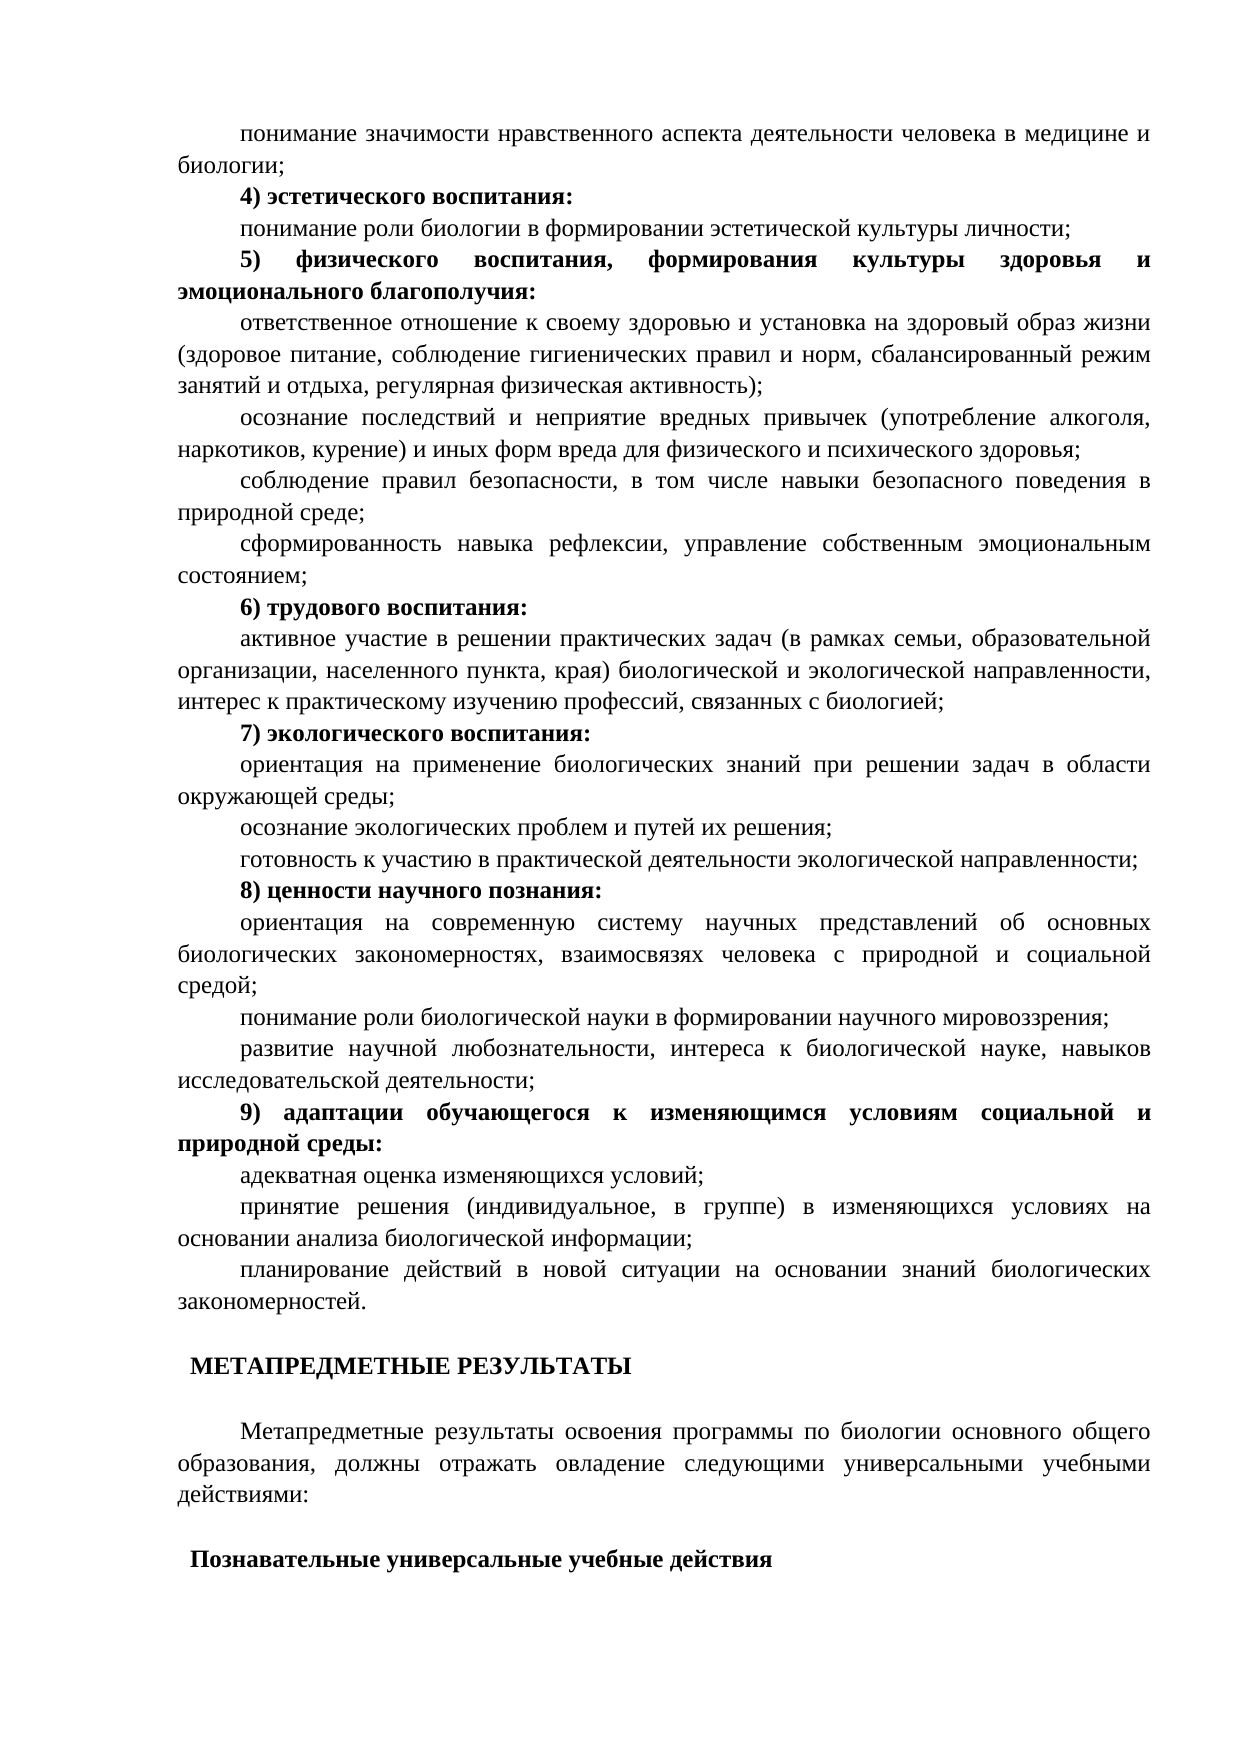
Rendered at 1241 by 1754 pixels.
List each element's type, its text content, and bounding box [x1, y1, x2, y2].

text сформированность навыка рефлексии, управление собственным эмоциональным состоянием; [177, 528, 1152, 589]
text планирование действий в новой ситуации на основании знаний биологических закономерностей. [177, 1254, 1152, 1315]
text 5) физического воспитания, формирования культуры здоровья и эмоционального благополучия: [177, 244, 1152, 305]
text принятие решения (индивидуальное, в группе) в изменяющихся условиях на основании анализа биологической информации; [177, 1191, 1152, 1252]
text 4) эстетического воспитания: [177, 181, 1152, 210]
text ответственное отношение к своему здоровью и установка на здоровый образ жизни (здоровое питание, соблюдение гигиенических правил и норм, сбалансированный режим занятий и отдыха, регулярная физическая активность); [177, 307, 1152, 399]
text ориентация на применение биологических знаний при решении задач в области окружающей среды; [177, 749, 1152, 810]
text 6) трудового воспитания: [177, 592, 1152, 620]
text соблюдение правил безопасности, в том числе навыки безопасного поведения в природной среде; [177, 465, 1152, 526]
text понимание значимости нравственного аспекта деятельности человека в медицине и биологии; [177, 118, 1152, 178]
text Метапредметные результаты освоения программы по биологии основного общего образования, должны отражать овладение следующими универсальными учебными действиями: [177, 1416, 1152, 1508]
text 8) ценности научного познания: [177, 876, 1152, 904]
text развитие научной любознательности, интереса к биологической науке, навыков исследовательской деятельности; [177, 1033, 1152, 1094]
text МЕТАПРЕДМЕТНЫЕ РЕЗУЛЬТАТЫ [190, 1351, 1152, 1380]
text осознание экологических проблем и путей их решения; [177, 812, 1152, 841]
text активное участие в решении практических задач (в рамках семьи, образовательной организации, населенного пункта, края) биологической и экологической направленности, интерес к практическому изучению профессий, связанных с биологией; [177, 623, 1152, 715]
text готовность к участию в практической деятельности экологической направленности; [177, 844, 1152, 873]
text осознание последствий и неприятие вредных привычек (употребление алкоголя, наркотиков, курение) и иных форм вреда для физического и психического здоровья; [177, 402, 1152, 462]
text адекватная оценка изменяющихся условий; [177, 1160, 1152, 1188]
text 9) адаптации обучающегося к изменяющимся условиям социальной и природной среды: [177, 1097, 1152, 1157]
text Познавательные универсальные учебные действия [190, 1544, 1152, 1573]
text понимание роли биологической науки в формировании научного мировоззрения; [177, 1002, 1152, 1031]
text 7) экологического воспитания: [177, 718, 1152, 747]
text понимание роли биологии в формировании эстетической культуры личности; [177, 213, 1152, 242]
text ориентация на современную систему научных представлений об основных биологических закономерностях, взаимосвязях человека с природной и социальной средой; [177, 907, 1152, 999]
